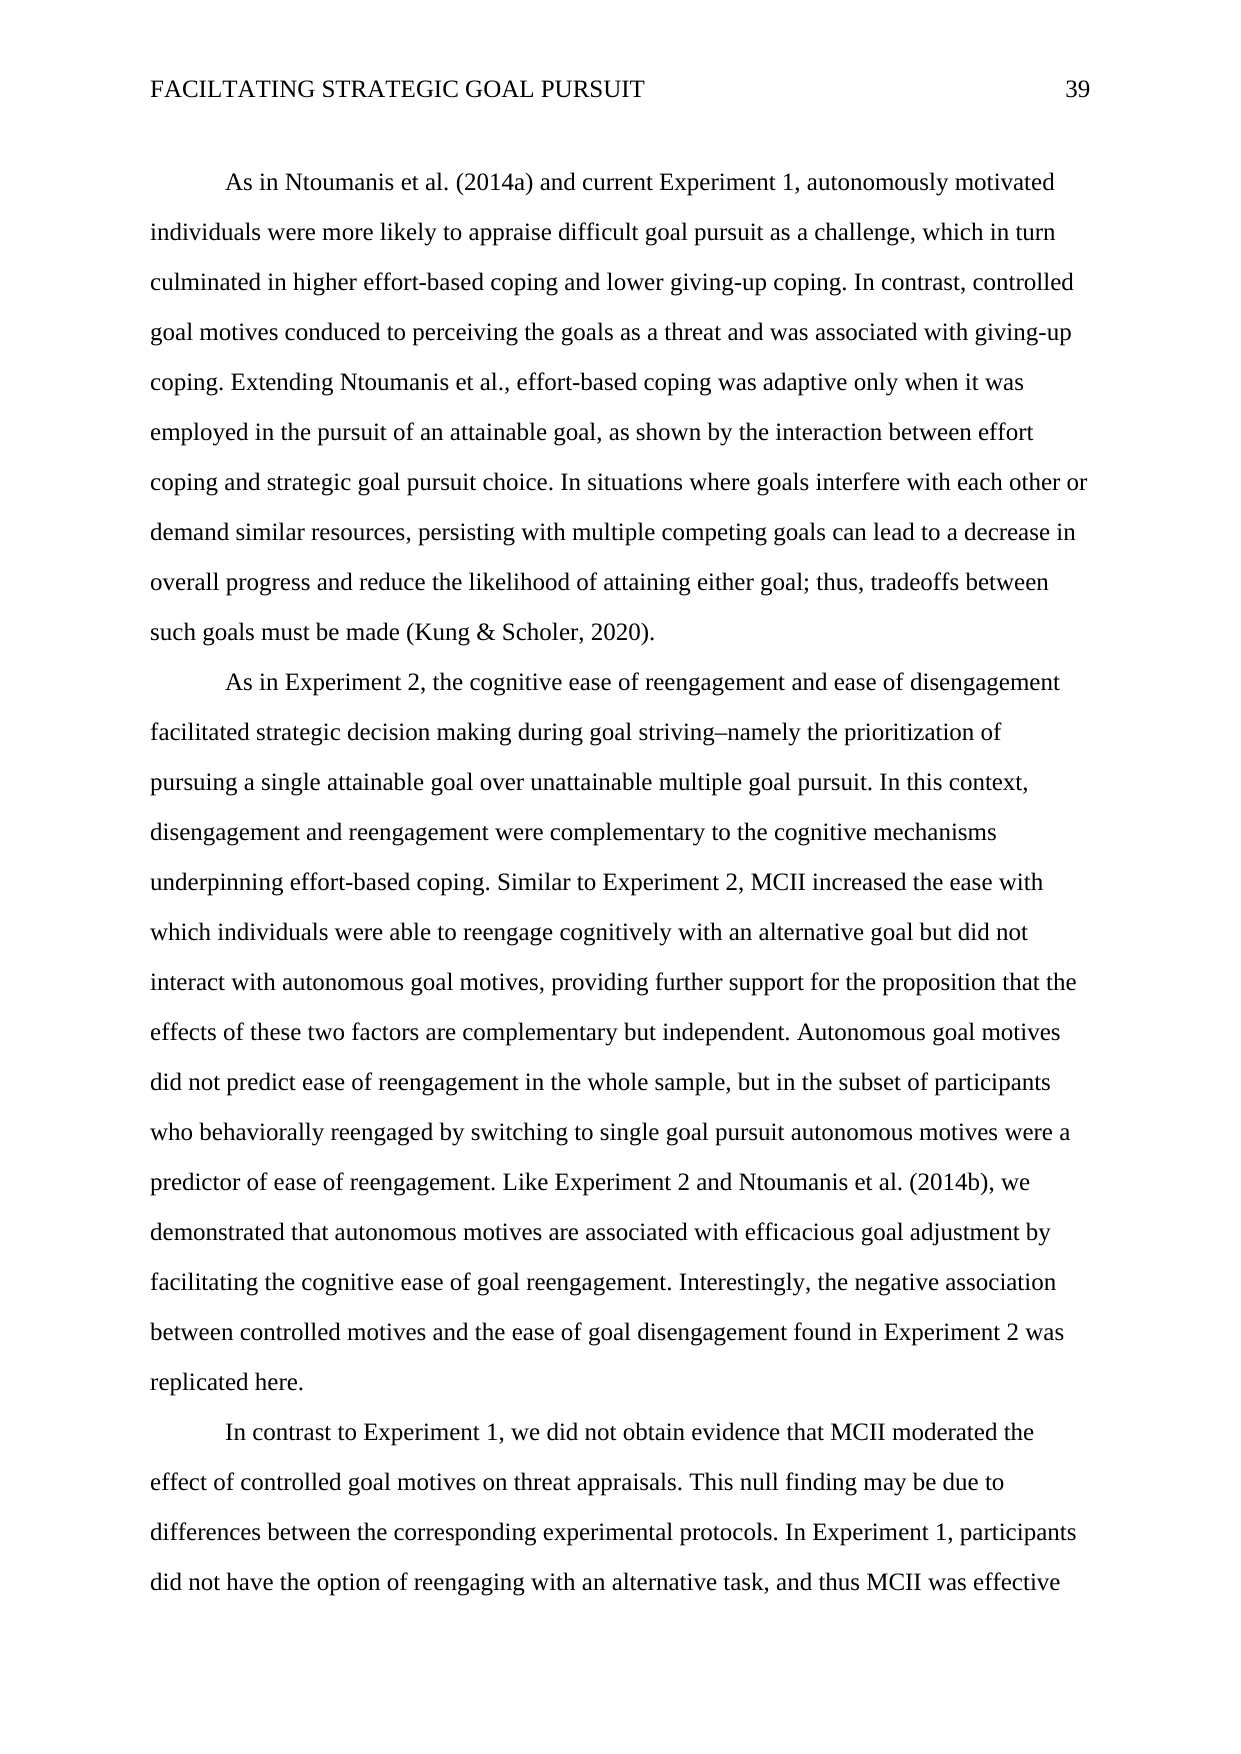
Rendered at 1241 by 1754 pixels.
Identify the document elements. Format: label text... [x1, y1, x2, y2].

text As in Experiment 2, the cognitive ease of reengagement and ease of disengagement facilitated strategic decision making during goal striving–namely the prioritization of pursuing a single attainable goal over unattainable multiple goal pursuit. In this context, disengagement and reengagement were complementary to the cognitive mechanisms underpinning effort-based coping. Similar to Experiment 2, MCII increased the ease with which individuals were able to reengage cognitively with an alternative goal but did not interact with autonomous goal motives, providing further support for the proposition that the effects of these two factors are complementary but independent. Autonomous goal motives did not predict ease of reengagement in the whole sample, but in the subset of participants who behaviorally reengaged by switching to single goal pursuit autonomous motives were a predictor of ease of reengagement. Like Experiment 2 and Ntoumanis et al. (2014b), we demonstrated that autonomous motives are associated with efficacious goal adjustment by facilitating the cognitive ease of goal reengagement. Interestingly, the negative association between controlled motives and the ease of goal disengagement found in Experiment 2 was replicated here. [150, 650, 1090, 1400]
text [150, 1400, 1090, 1600]
text As in Ntoumanis et al. (2014a) and current Experiment 1, autonomously motivated individuals were more likely to appraise difficult goal pursuit as a challenge, which in turn culminated in higher effort-based coping and lower giving-up coping. In contrast, controlled goal motives conduced to perceiving the goals as a threat and was associated with giving-up coping. Extending Ntoumanis et al., effort-based coping was adaptive only when it was employed in the pursuit of an attainable goal, as shown by the interaction between effort coping and strategic goal pursuit choice. In situations where goals interfere with each other or demand similar resources, persisting with multiple competing goals can lead to a decrease in overall progress and reduce the likelihood of attaining either goal; thus, tradeoffs between such goals must be made (Kung & Scholer, 2020). [150, 150, 1090, 650]
